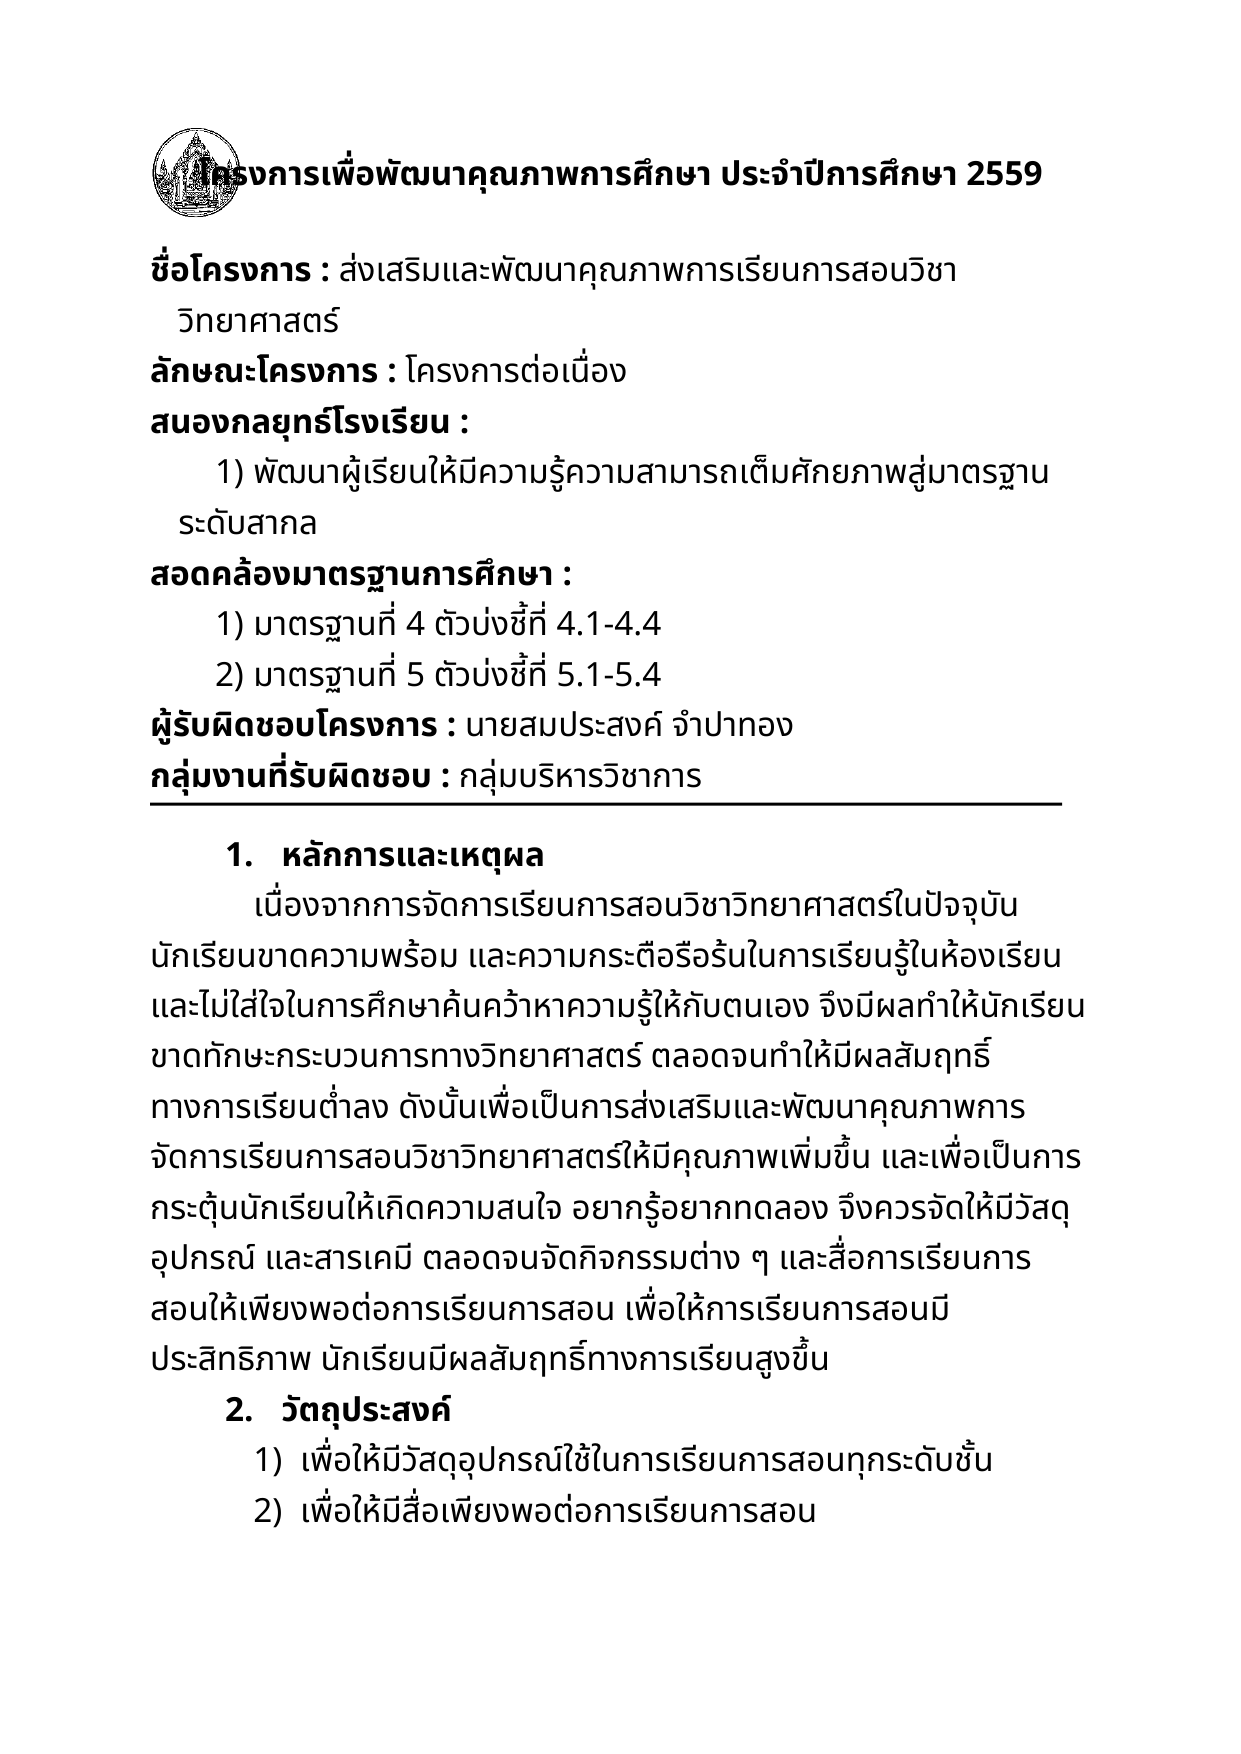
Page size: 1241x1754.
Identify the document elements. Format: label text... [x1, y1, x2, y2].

text 1. หลักการและเหตุผล [150, 831, 1090, 881]
text ผู้รับผิดชอบโครงการ : นายสมประสงค์ จำปาทอง [150, 701, 1090, 752]
picture [150, 201, 242, 219]
text 2) มาตรฐานที่ 5 ตัวบ่งชี้ที่ 5.1-5.4 [150, 651, 1090, 701]
text กลุ่มงานที่รับผิดชอบ : กลุ่มบริหารวิชาการ [150, 752, 1090, 802]
text 2) เพื่อให้มีสื่อเพียงพอต่อการเรียนการสอน [150, 1487, 1090, 1537]
text 1) มาตรฐานที่ 4 ตัวบ่งชี้ที่ 4.1-4.4 [150, 600, 1090, 651]
text 1) เพื่อให้มีวัสดุอุปกรณ์ใช้ในการเรียนการสอนทุกระดับชั้น [150, 1436, 1090, 1487]
text สนองกลยุทธ์โรงเรียน : [150, 398, 1090, 448]
text สอดคล้องมาตรฐานการศึกษา : [150, 549, 1090, 600]
picture [150, 126, 242, 150]
text ลักษณะโครงการ : โครงการต่อเนื่อง [150, 347, 1090, 398]
text ชื่อโครงการ : ส่งเสริมและพัฒนาคุณภาพการเรียนการสอนวิชาวิทยาศาสตร์ [150, 246, 1090, 347]
text โครงการเพื่อพัฒนาคุณภาพการศึกษา ประจำปีการศึกษา 2559 [150, 150, 1090, 201]
text 2. วัตถุประสงค์ [150, 1385, 1090, 1436]
text เนื่องจากการจัดการเรียนการสอนวิชาวิทยาศาสตร์ในปัจจุบัน นักเรียนขาดความพร้อม และความกระตือรือร้นในการเรียนรู้ในห้องเรียน และไม่ใส่ใจในการศึกษาค้นคว้าหาความรู้ให้กับตนเอง จึงมีผลทำให้นักเรียนขาดทักษะกระบวนการทางวิทยาศาสตร์ ตลอดจนทำให้มีผลสัมฤทธิ์ทางการเรียนต่ำลง ดังนั้นเพื่อเป็นการส่งเสริมและพัฒนาคุณภาพการจัดการเรียนการสอนวิชาวิทยาศาสตร์ให้มีคุณภาพเพิ่มขึ้น และเพื่อเป็นการกระตุ้นนักเรียนให้เกิดความสนใจ อยากรู้อยากทดลอง จึงควรจัดให้มีวัสดุอุปกรณ์ และสารเคมี ตลอดจนจัดกิจกรรมต่าง ๆ และสื่อการเรียนการสอนให้เพียงพอต่อการเรียนการสอน เพื่อให้การเรียนการสอนมีประสิทธิภาพ นักเรียนมีผลสัมฤทธิ์ทางการเรียนสูงขึ้น [150, 881, 1090, 1385]
text 1) พัฒนาผู้เรียนให้มีความรู้ความสามารถเต็มศักยภาพสู่มาตรฐานระดับสากล [150, 448, 1090, 549]
